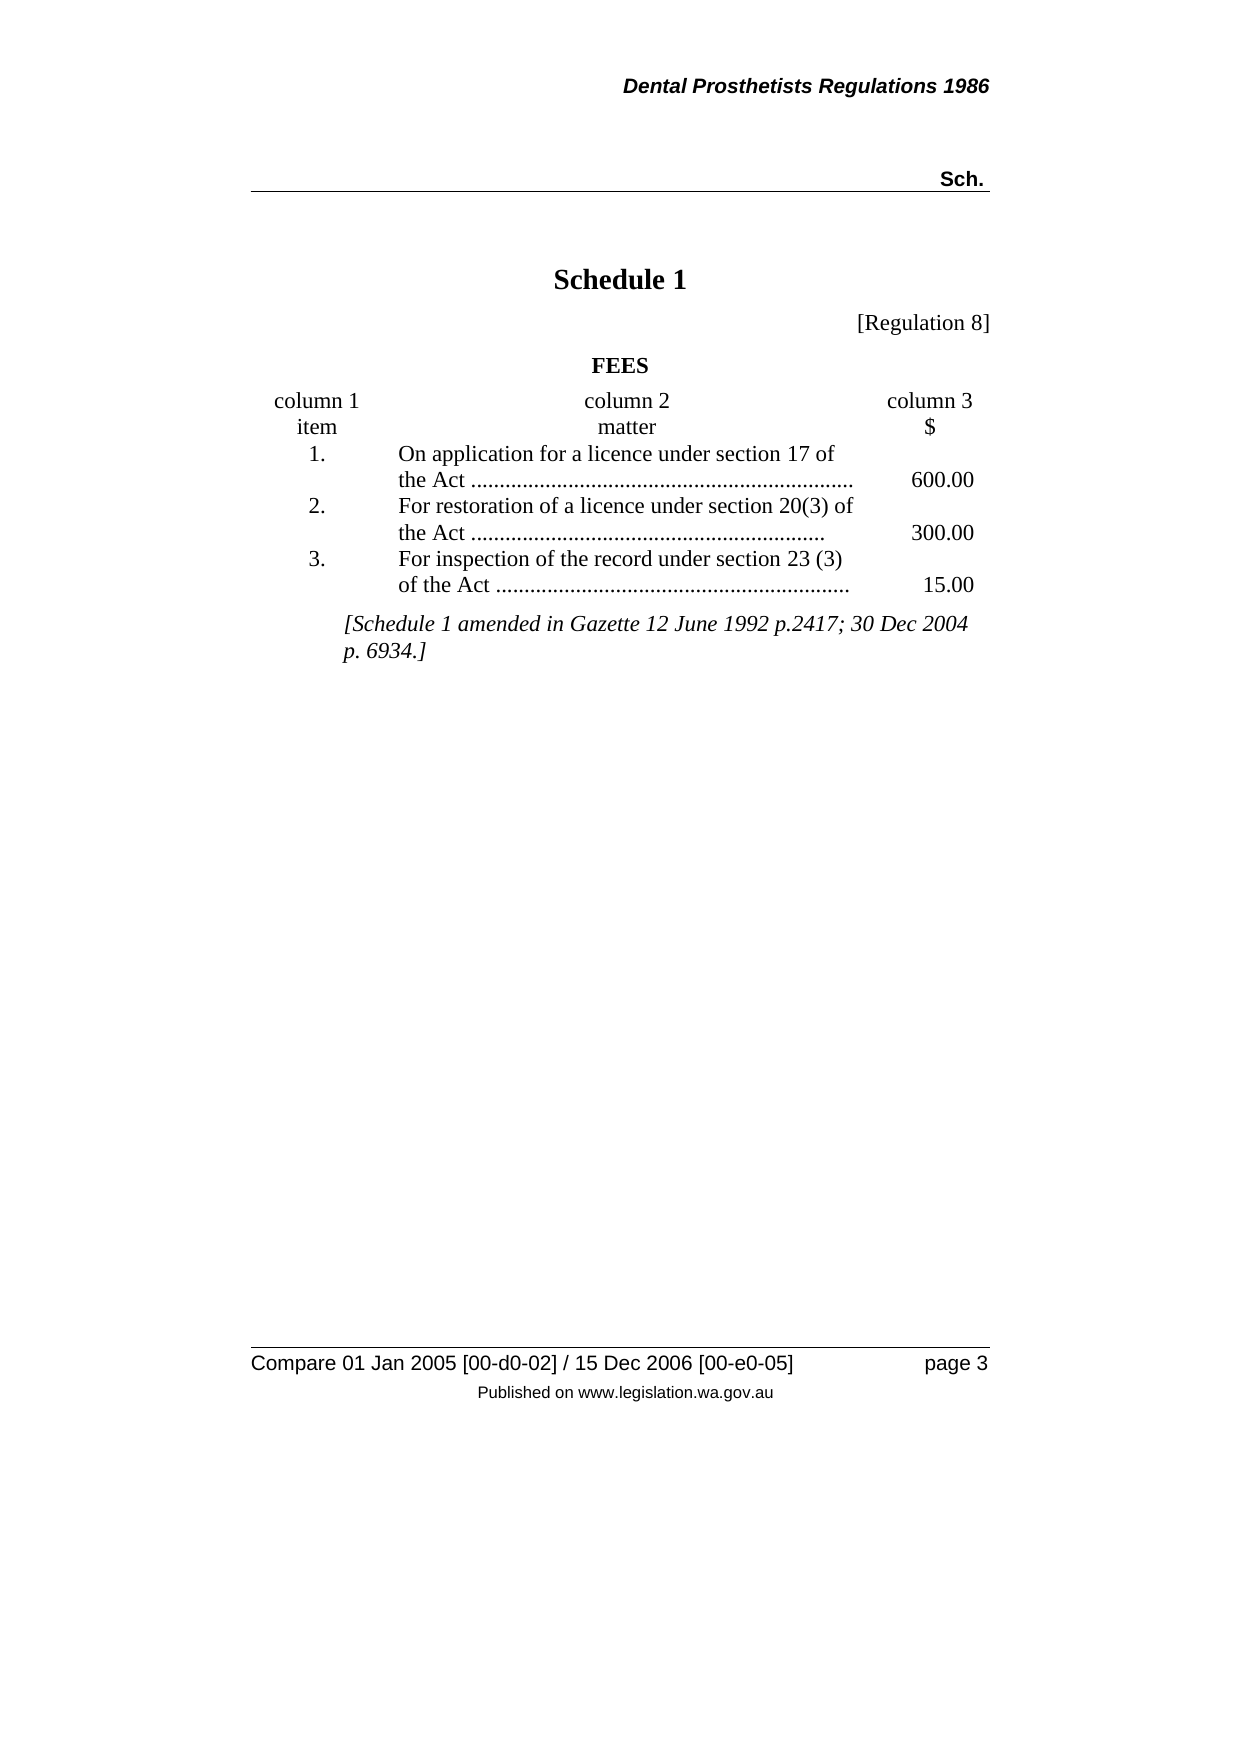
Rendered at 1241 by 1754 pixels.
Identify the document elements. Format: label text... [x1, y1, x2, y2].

table_header column 3 [871, 387, 989, 413]
table_cell 15.00 [871, 545, 989, 598]
table_cell 3. [251, 545, 383, 598]
table_cell For restoration of a licence under section 20(3) of the Act .............................................................. [383, 493, 871, 545]
table_cell item [251, 413, 383, 440]
table_header column 1 [251, 387, 383, 413]
text [Regulation 8] [251, 308, 990, 335]
table_cell matter [383, 413, 871, 440]
table_cell 600.00 [871, 440, 989, 492]
table_header column 2 [383, 387, 871, 413]
table_cell 300.00 [871, 493, 989, 545]
subtitle FEES [251, 352, 990, 379]
table_cell 2. [251, 493, 383, 545]
table_cell 1. [251, 440, 383, 492]
text [Schedule 1 amended in Gazette 12 June 1992 p.2417; 30 Dec 2004 p. 6934.] [251, 610, 990, 663]
table_cell $ [871, 413, 989, 440]
table_cell On application for a licence under section 17 of the Act ................................................................... [383, 440, 871, 492]
table_cell For inspection of the record under section 23 (3) of the Act .............................................................. [383, 545, 871, 598]
subtitle Schedule 1 [251, 262, 990, 296]
